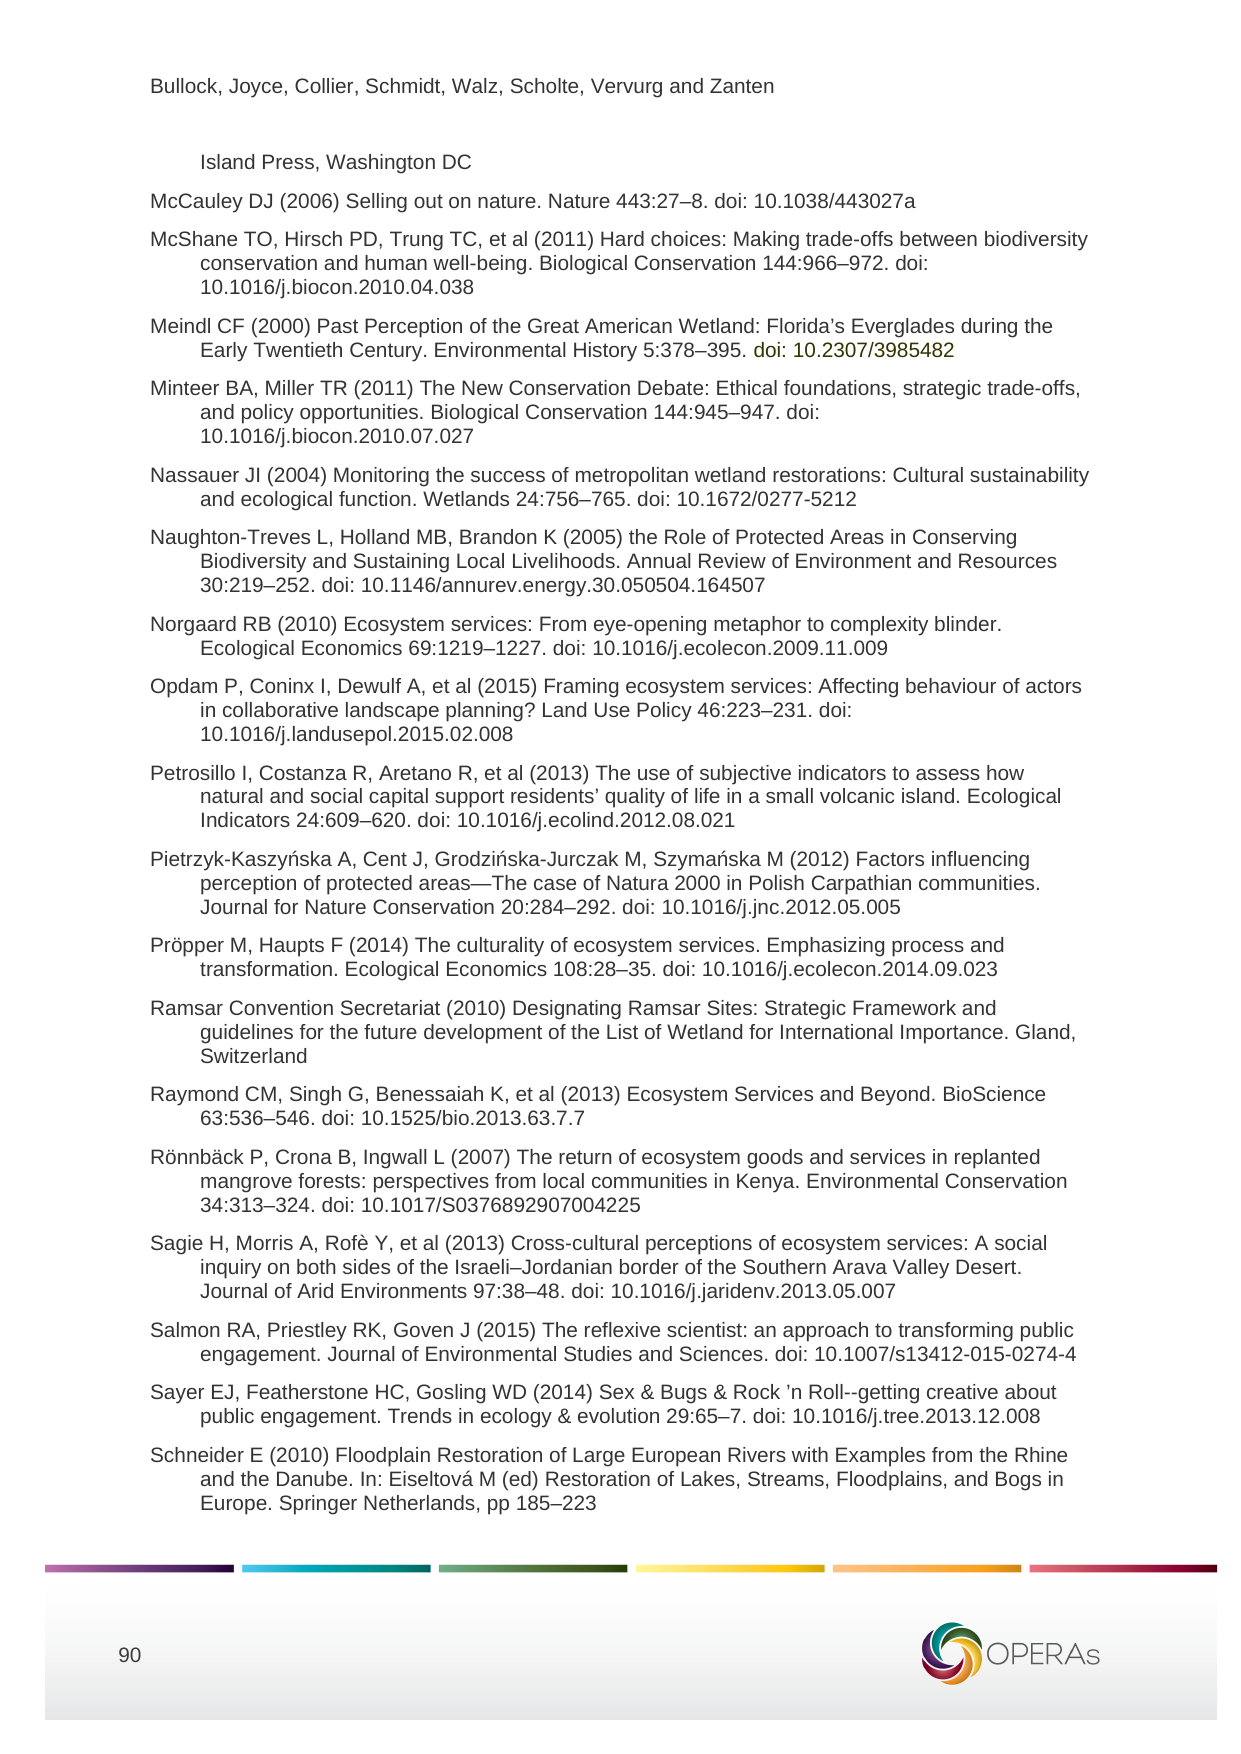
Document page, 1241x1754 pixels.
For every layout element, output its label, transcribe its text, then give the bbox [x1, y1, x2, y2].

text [150, 150, 1090, 174]
text McCauley DJ (2006) Selling out on nature. Nature 443:27–8. doi: 10.1038/443027a [150, 188, 1090, 212]
text Rönnbäck P, Crona B, Ingwall L (2007) The return of ecosystem goods and services in replanted mangrove forests: perspectives from local communities in Kenya. Environmental Conservation 34:313–324. doi: 10.1017/S0376892907004225 [150, 1145, 1090, 1217]
text Petrosillo I, Costanza R, Aretano R, et al (2013) The use of subjective indicators to assess how natural and social capital support residents’ quality of life in a small volcanic island. Ecological Indicators 24:609–620. doi: 10.1016/j.ecolind.2012.08.021 [150, 760, 1090, 832]
text Pietrzyk-Kaszyńska A, Cent J, Grodzińska-Jurczak M, Szymańska M (2012) Factors influencing perception of protected areas—The case of Natura 2000 in Polish Carpathian communities. Journal for Nature Conservation 20:284–292. doi: 10.1016/j.jnc.2012.05.005 [150, 847, 1090, 919]
text Salmon RA, Priestley RK, Goven J (2015) The reflexive scientist: an approach to transforming public engagement. Journal of Environmental Studies and Sciences. doi: 10.1007/s13412-015-0274-4 [150, 1318, 1090, 1366]
text Sayer EJ, Featherstone HC, Gosling WD (2014) Sex & Bugs & Rock ’n Roll--getting creative about public engagement. Trends in ecology & evolution 29:65–7. doi: 10.1016/j.tree.2013.12.008 [150, 1380, 1090, 1428]
text Meindl CF (2000) Past Perception of the Great American Wetland: Florida’s Everglades during the Early Twentieth Century. Environmental History 5:378–395. doi: 10.2307/3985482 [150, 313, 1090, 361]
text Naughton-Treves L, Holland MB, Brandon K (2005) the Role of Protected Areas in Conserving Biodiversity and Sustaining Local Livelihoods. Annual Review of Environment and Resources 30:219–252. doi: 10.1146/annurev.energy.30.050504.164507 [150, 525, 1090, 597]
text Raymond CM, Singh G, Benessaiah K, et al (2013) Ecosystem Services and Beyond. BioScience 63:536–546. doi: 10.1525/bio.2013.63.7.7 [150, 1082, 1090, 1130]
text McShane TO, Hirsch PD, Trung TC, et al (2011) Hard choices: Making trade-offs between biodiversity conservation and human well-being. Biological Conservation 144:966–972. doi: 10.1016/j.biocon.2010.04.038 [150, 227, 1090, 299]
text Opdam P, Coninx I, Dewulf A, et al (2015) Framing ecosystem services: Affecting behaviour of actors in collaborative landscape planning? Land Use Policy 46:223–231. doi: 10.1016/j.landusepol.2015.02.008 [150, 674, 1090, 746]
text Nassauer JI (2004) Monitoring the success of metropolitan wetland restorations: Cultural sustainability and ecological function. Wetlands 24:756–765. doi: 10.1672/0277-5212 [150, 462, 1090, 510]
text Pröpper M, Haupts F (2014) The culturality of ecosystem services. Emphasizing process and transformation. Ecological Economics 108:28–35. doi: 10.1016/j.ecolecon.2014.09.023 [150, 933, 1090, 981]
text Sagie H, Morris A, Rofè Y, et al (2013) Cross-cultural perceptions of ecosystem services: A social inquiry on both sides of the Israeli–Jordanian border of the Southern Arava Valley Desert. Journal of Arid Environments 97:38–48. doi: 10.1016/j.jaridenv.2013.05.007 [150, 1231, 1090, 1303]
picture [45, 1564, 1218, 1720]
text Minteer BA, Miller TR (2011) The New Conservation Debate: Ethical foundations, strategic trade-offs, and policy opportunities. Biological Conservation 144:945–947. doi: 10.1016/j.biocon.2010.07.027 [150, 376, 1090, 448]
text Ramsar Convention Secretariat (2010) Designating Ramsar Sites: Strategic Framework and guidelines for the future development of the List of Wetland for International Importance. Gland, Switzerland [150, 996, 1090, 1068]
text Schneider E (2010) Floodplain Restoration of Large European Rivers with Examples from the Rhine and the Danube. In: Eiseltová M (ed) Restoration of Lakes, Streams, Floodplains, and Bogs in Europe. Springer Netherlands, pp 185–223 [150, 1443, 1090, 1514]
text Norgaard RB (2010) Ecosystem services: From eye-opening metaphor to complexity blinder. Ecological Economics 69:1219–1227. doi: 10.1016/j.ecolecon.2009.11.009 [150, 611, 1090, 659]
